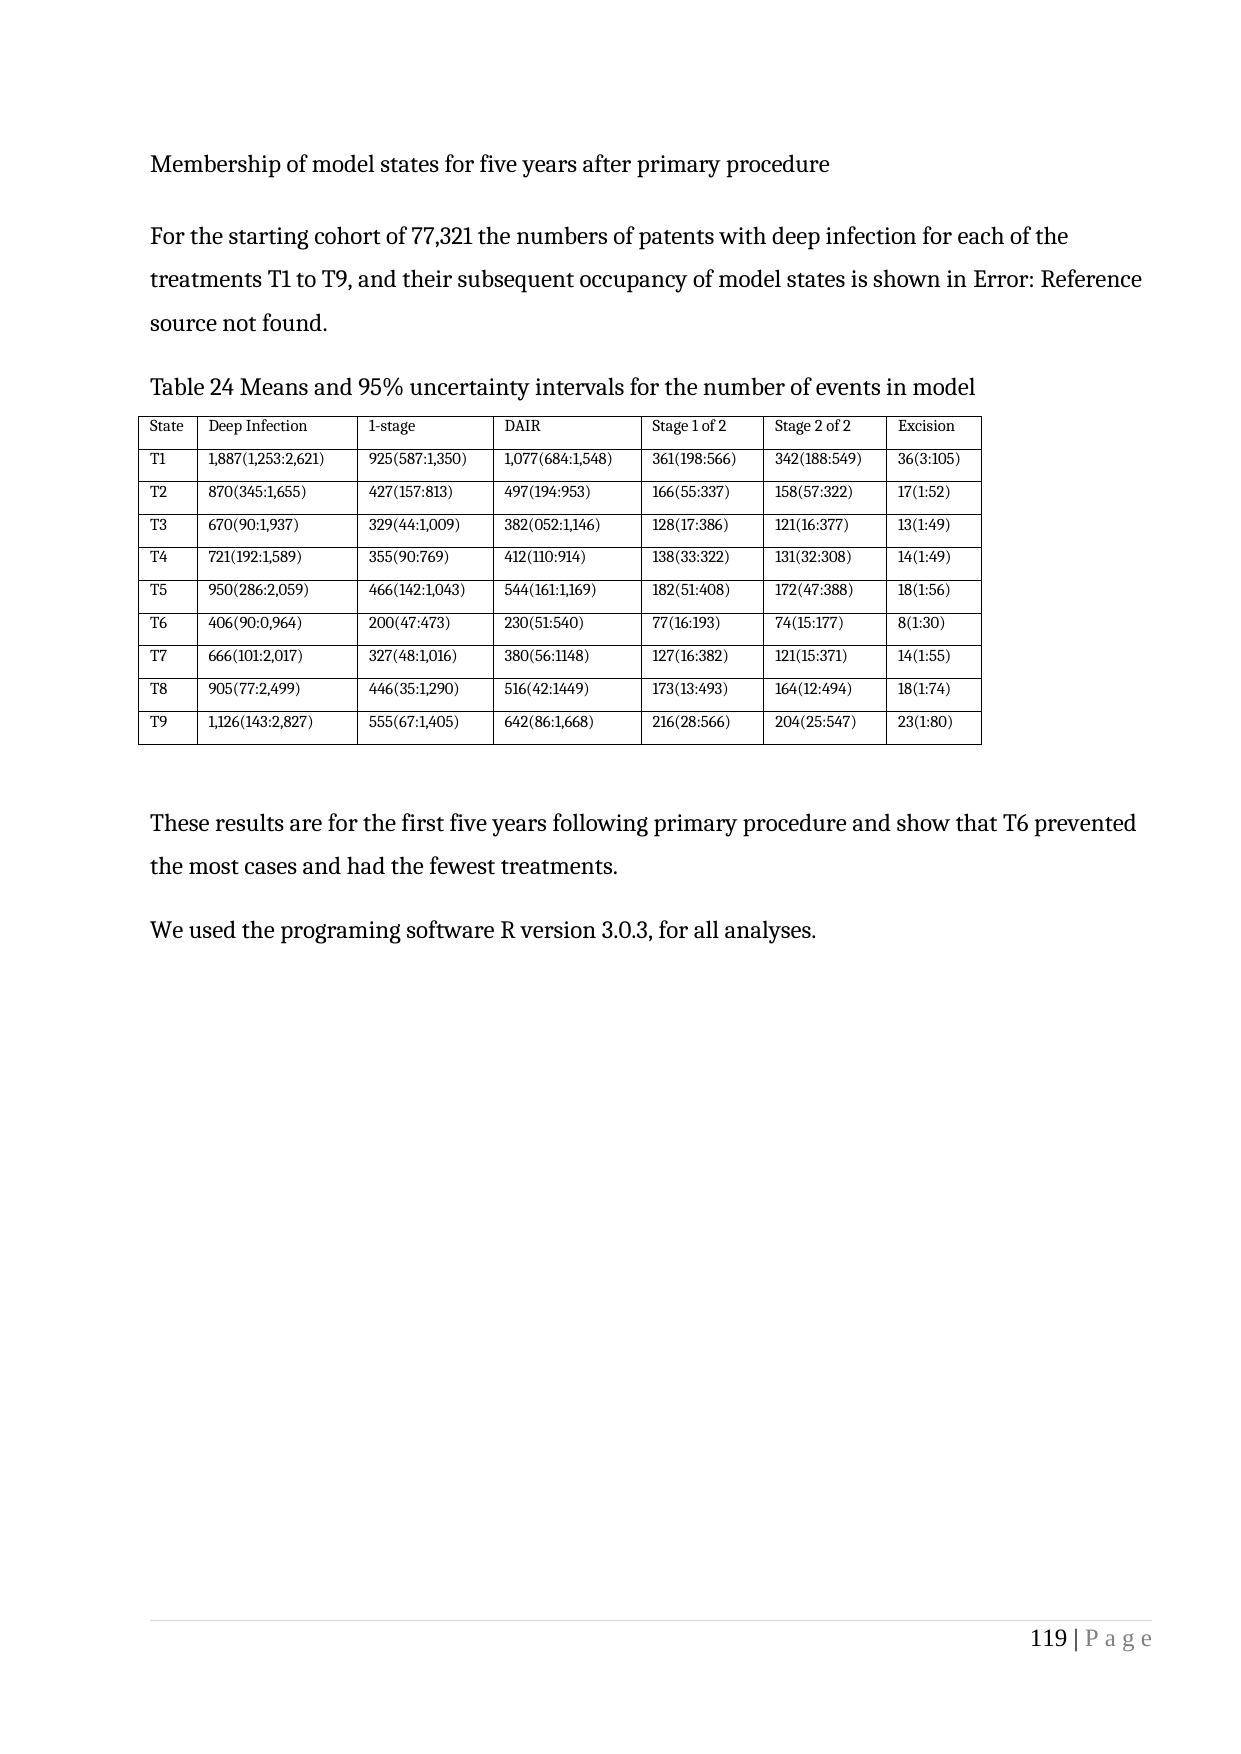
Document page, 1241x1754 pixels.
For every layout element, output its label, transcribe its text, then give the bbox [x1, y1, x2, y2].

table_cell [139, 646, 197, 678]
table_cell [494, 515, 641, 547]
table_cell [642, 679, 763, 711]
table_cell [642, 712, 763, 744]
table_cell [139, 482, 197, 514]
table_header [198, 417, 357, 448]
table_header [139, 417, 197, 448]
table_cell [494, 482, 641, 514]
text We used the programing software R version 3.0.3, for all analyses. [150, 916, 1152, 944]
text For the starting cohort of 77,321 the numbers of patents with deep infection for each of the treatments T1 to T9, and their subsequent occupancy of model states is shown in Error! Reference source not found.. [150, 222, 1152, 337]
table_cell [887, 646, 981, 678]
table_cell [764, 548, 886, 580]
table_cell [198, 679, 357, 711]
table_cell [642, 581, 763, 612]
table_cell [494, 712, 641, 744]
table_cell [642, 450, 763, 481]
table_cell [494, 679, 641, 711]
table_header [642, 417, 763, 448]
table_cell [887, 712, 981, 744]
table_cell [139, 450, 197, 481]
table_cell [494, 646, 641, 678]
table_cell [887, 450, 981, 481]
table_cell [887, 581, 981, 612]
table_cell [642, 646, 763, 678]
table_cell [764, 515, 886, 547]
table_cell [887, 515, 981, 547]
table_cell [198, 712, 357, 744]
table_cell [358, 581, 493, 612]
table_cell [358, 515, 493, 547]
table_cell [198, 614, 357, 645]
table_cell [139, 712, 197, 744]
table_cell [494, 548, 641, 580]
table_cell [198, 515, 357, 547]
text Table 24 Means and 95% uncertainty intervals for the number of events in model [150, 372, 1152, 401]
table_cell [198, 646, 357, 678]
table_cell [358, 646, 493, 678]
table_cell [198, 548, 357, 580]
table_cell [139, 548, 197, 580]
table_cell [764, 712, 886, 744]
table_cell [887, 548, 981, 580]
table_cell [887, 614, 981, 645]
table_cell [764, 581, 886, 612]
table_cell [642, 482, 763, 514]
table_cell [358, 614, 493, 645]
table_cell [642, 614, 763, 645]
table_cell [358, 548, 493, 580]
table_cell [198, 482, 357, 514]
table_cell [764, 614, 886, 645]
text These results are for the first five years following primary procedure and show that T6 prevented the most cases and had the fewest treatments. [150, 809, 1152, 881]
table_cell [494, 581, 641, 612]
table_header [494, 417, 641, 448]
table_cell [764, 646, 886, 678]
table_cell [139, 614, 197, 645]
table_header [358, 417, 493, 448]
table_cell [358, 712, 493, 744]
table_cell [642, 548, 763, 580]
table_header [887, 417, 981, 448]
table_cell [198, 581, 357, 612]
subtitle Membership of model states for five years after primary procedure [150, 150, 1152, 179]
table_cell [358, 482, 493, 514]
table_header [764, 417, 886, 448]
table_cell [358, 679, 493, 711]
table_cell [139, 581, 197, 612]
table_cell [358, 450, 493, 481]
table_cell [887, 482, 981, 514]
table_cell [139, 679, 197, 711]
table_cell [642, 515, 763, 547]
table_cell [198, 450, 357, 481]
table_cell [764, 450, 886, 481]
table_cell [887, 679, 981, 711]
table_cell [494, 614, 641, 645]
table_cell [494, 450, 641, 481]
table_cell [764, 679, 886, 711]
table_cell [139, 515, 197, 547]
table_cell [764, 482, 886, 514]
